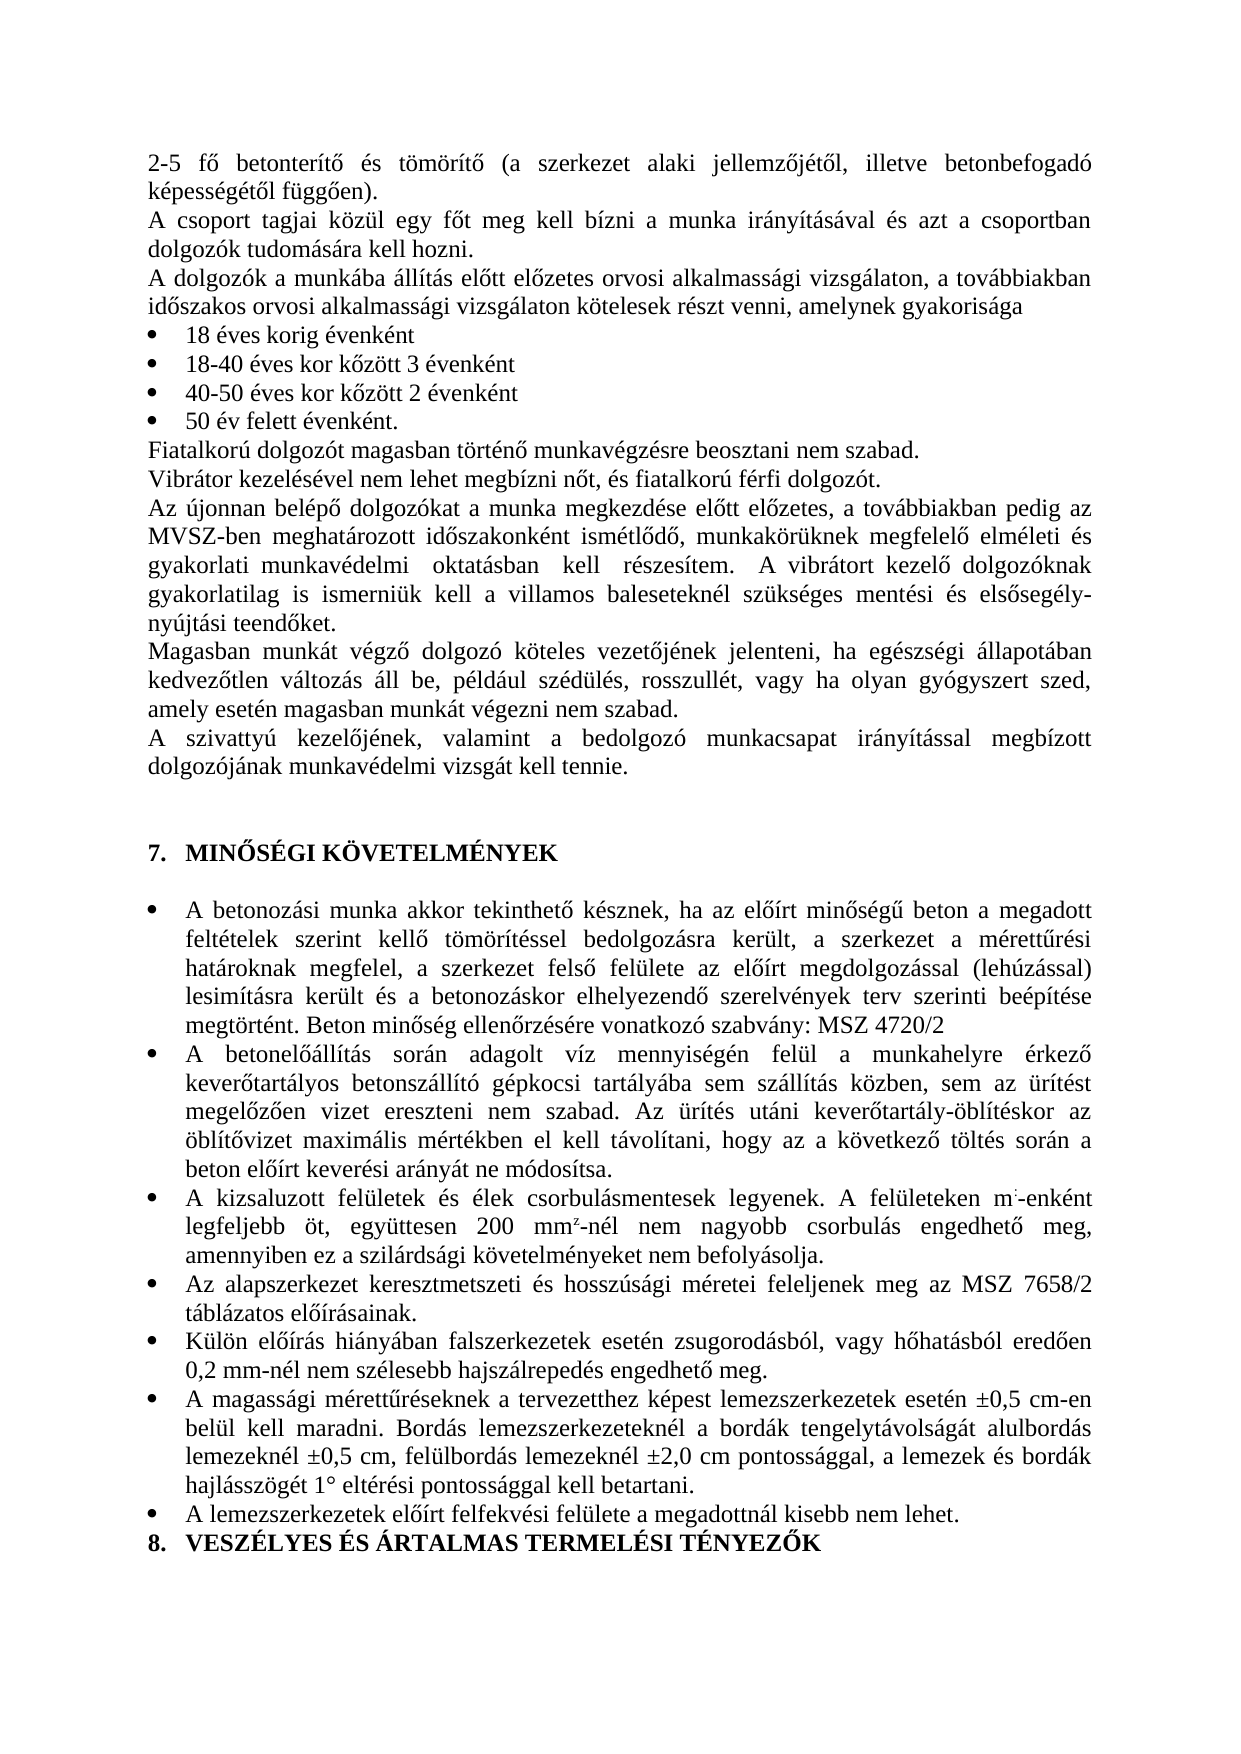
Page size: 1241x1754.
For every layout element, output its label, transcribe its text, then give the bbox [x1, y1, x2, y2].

list A kizsaluzott felületek és élek csorbulásmentesek legyenek. A felületeken m:-enként legfeljebb öt, együttesen 200 mmz-nél nem nagyobb csorbulás engedhető meg, amennyiben ez a szilárdsági követelményeket nem befolyásolja. [148, 1183, 1092, 1269]
text Magasban munkát végző dolgozó köteles vezetőjének jelenteni, ha egészségi állapotában kedvezőtlen változás áll be, például szédülés, rosszullét, vagy ha olyan gyógyszert szed, amely esetén magasban munkát végezni nem szabad. [148, 636, 1092, 723]
list Külön előírás hiányában falszerkezetek esetén zsugorodásból, vagy hőhatásból eredően 0,2 mm-nél nem szélesebb hajszálrepedés engedhető meg. [148, 1326, 1092, 1384]
list Minőségi követelmények [148, 838, 1092, 866]
text Fiatalkorú dolgozót magasban történő munkavégzésre beosztani nem szabad. [148, 435, 1092, 464]
list Az alapszerkezet keresztmetszeti és hosszúsági méretei feleljenek meg az MSZ 7658/2 táblázatos előírásainak. [148, 1269, 1092, 1326]
text Az újonnan belépő dolgozókat a munka megkezdése előtt előzetes, a továbbiakban pedig az MVSZ-ben meghatározott időszakonként ismétlődő, munkakörüknek megfelelő elméleti és gyakorlati munkavédelmi oktatásban kell részesítem. A vibrátort kezelő dolgozóknak gyakorlatilag is ismerniük kell a villamos baleseteknél szükséges mentési és elsősegély-nyújtási teendőket. [148, 493, 1092, 636]
list A lemezszerkezetek előírt felfekvési felülete a megadottnál kisebb nem lehet. [148, 1499, 1092, 1528]
list 18-40 éves kor kőzött 3 évenként [148, 349, 1092, 378]
text A szivattyú kezelőjének, valamint a bedolgozó munkacsapat irányítással megbízott dolgozójának munkavédelmi vizsgát kell tennie. [148, 723, 1092, 780]
list 40-50 éves kor kőzött 2 évenként [148, 378, 1092, 406]
list A betonozási munka akkor tekinthető késznek, ha az előírt minőségű beton a megadott feltételek szerint kellő tömörítéssel bedolgozásra került, a szerkezet a mérettűrési határoknak megfelel, a szerkezet felső felülete az előírt megdolgozással (lehúzással) lesimításra került és a betonozáskor elhelyezendő szerelvények terv szerinti beépítése megtörtént. Beton minőség ellenőrzésére vonatkozó szabvány: MSZ 4720/2 [148, 895, 1092, 1039]
text A csoport tagjai közül egy főt meg kell bízni a munka irányításával és azt a csoportban dolgozók tudomására kell hozni. [148, 205, 1092, 263]
list A magassági mérettűréseknek a tervezetthez képest lemezszerkezetek esetén ±0,5 cm-en belül kell maradni. Bordás lemezszerkezeteknél a bordák tengelytávolságát alulbordás lemezeknél ±0,5 cm, felülbordás lemezeknél ±2,0 cm pontossággal, a lemezek és bordák hajlásszögét 1° eltérési pontossággal kell betartani. [148, 1384, 1092, 1499]
list A betonelőállítás során adagolt víz mennyiségén felül a munkahelyre érkező keverőtartályos betonszállító gépkocsi tartályába sem szállítás közben, sem az ürítést megelőzően vizet ereszteni nem szabad. Az ürítés utáni keverőtartály-öblítéskor az öblítővizet maximális mértékben el kell távolítani, hogy az a következő töltés során a beton előírt keverési arányát ne módosítsa. [148, 1039, 1092, 1183]
list 18 éves korig évenként [148, 320, 1092, 349]
text A dolgozók a munkába állítás előtt előzetes orvosi alkalmassági vizsgálaton, a továbbiakban időszakos orvosi alkalmassági vizsgálaton kötelesek részt venni, amelynek gyakorisága [148, 263, 1092, 320]
list Veszélyes és ártalmas termelési tényezők [148, 1528, 1092, 1556]
text Vibrátor kezelésével nem lehet megbízni nőt, és fiatalkorú férfi dolgozót. [148, 464, 1092, 493]
text 2-5 fő betonterítő és tömörítő (a szerkezet alaki jellemzőjétől, illetve betonbefogadó képességétől függően). [148, 148, 1092, 205]
list 50 év felett évenként. [148, 406, 1092, 435]
